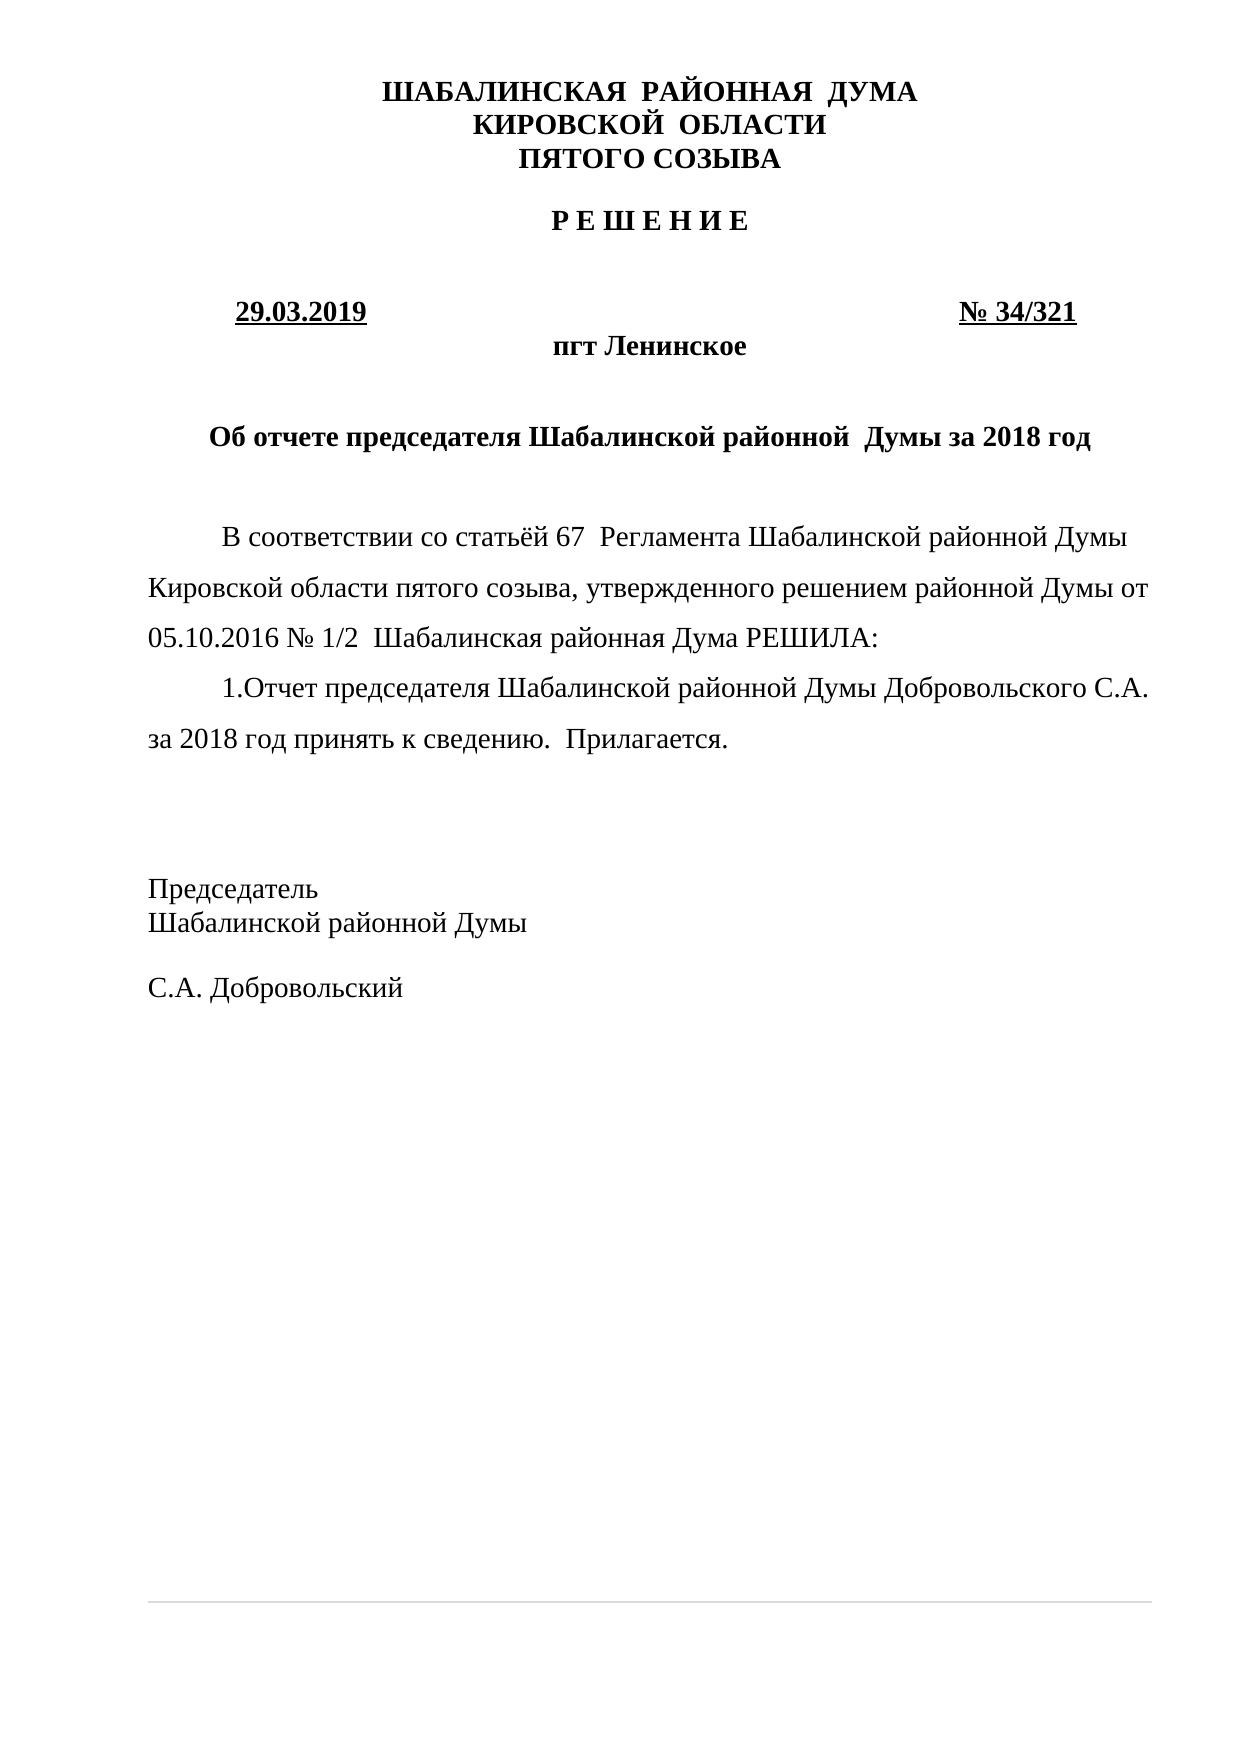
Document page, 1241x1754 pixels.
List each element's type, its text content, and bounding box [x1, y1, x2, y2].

text Председатель [148, 872, 1152, 905]
text пгт Ленинское [148, 328, 1152, 361]
text 1.Отчет председателя Шабалинской районной Думы Добровольского С.А. за 2018 год принять к сведению. Прилагается. [148, 670, 1152, 754]
text КИРОВСКОЙ ОБЛАСТИ [148, 107, 1152, 141]
subtitle Шабалинской районной Думы [148, 905, 1152, 939]
text Р Е Ш Е Н И Е [148, 203, 1152, 237]
text 29.03.2019 № 34/321 [148, 294, 1152, 328]
text ПЯТОГО СОЗЫВА [148, 141, 1152, 174]
text ШАБАЛИНСКАЯ РАЙОННАЯ ДУМА [148, 74, 1152, 107]
text В соответствии со статьёй 67 Регламента Шабалинской районной Думы Кировской области пятого созыва, утвержденного решением районной Думы от 05.10.2016 № 1/2 Шабалинская районная Дума РЕШИЛА: [148, 519, 1152, 654]
subtitle С.А. Добровольский [148, 970, 1152, 1003]
text Об отчете председателя Шабалинской районной Думы за 2018 год [148, 419, 1152, 452]
